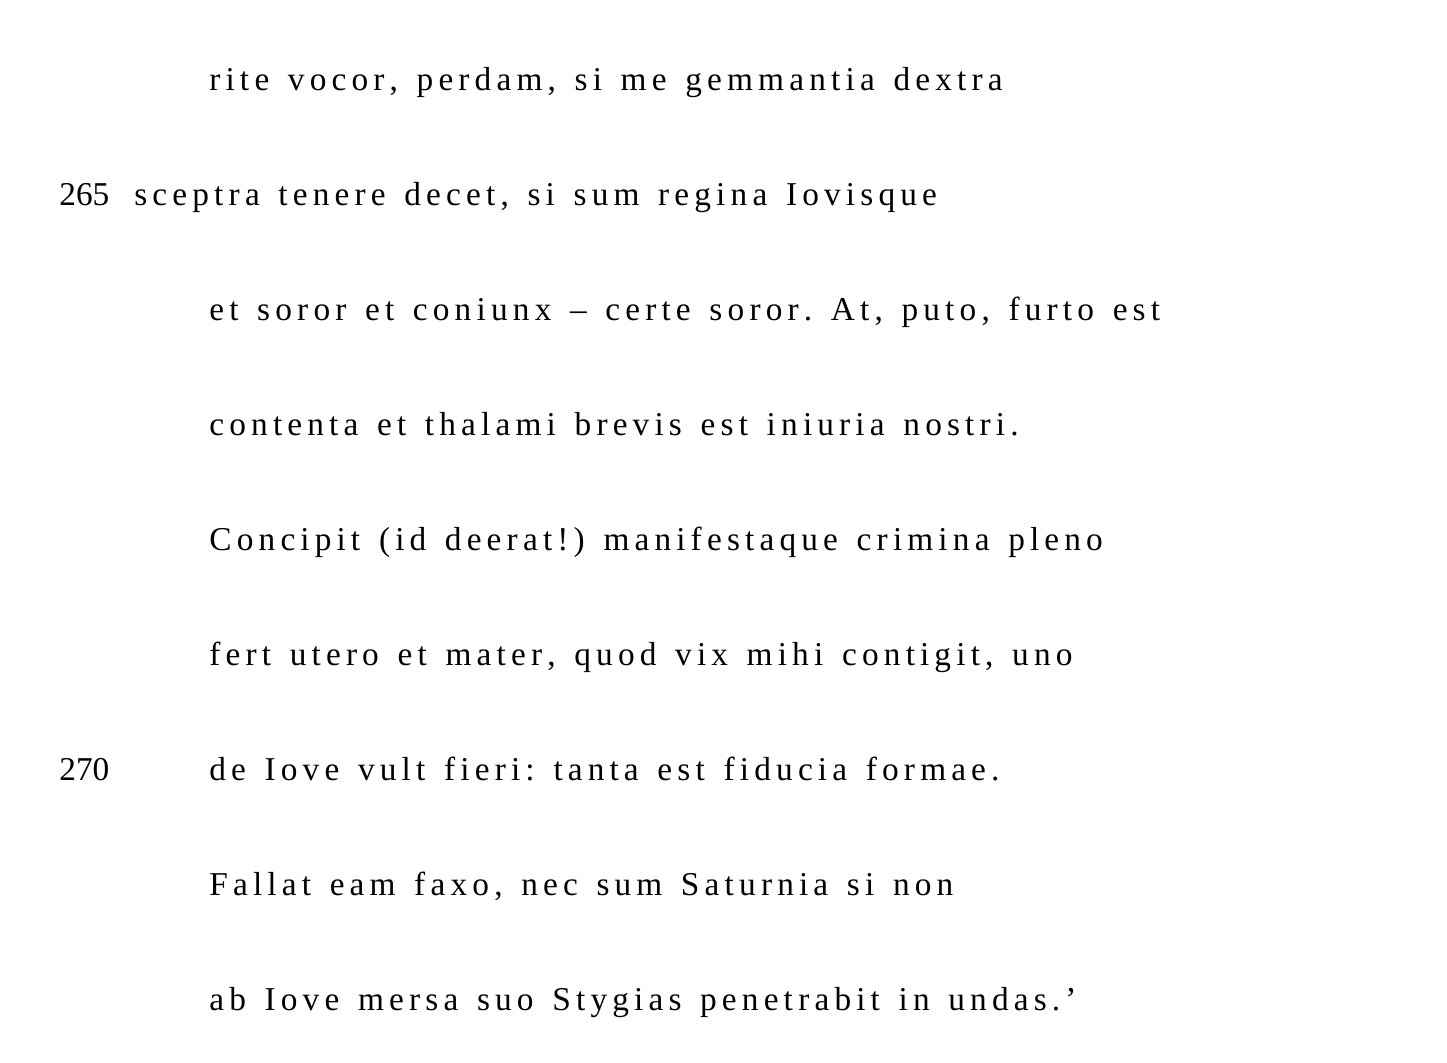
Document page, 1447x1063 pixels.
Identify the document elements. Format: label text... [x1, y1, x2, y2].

text 270 de Iove vult fieri: tanta est fiducia formae. Fallat eam faxo, nec sum Saturnia si non ab Iove mersa suo Stygias penetrabit in undas.’ [59, 749, 1270, 1017]
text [59, 59, 1270, 97]
text 265 sceptra tenere decet, si sum regina Iovisque et soror et coniunx – certe soror. At, puto, furto est contenta et thalami brevis est iniuria nostri. Concipit (id deerat!) manifestaque crimina pleno fert utero et mater, quod vix mihi contigit, uno [59, 174, 1270, 672]
